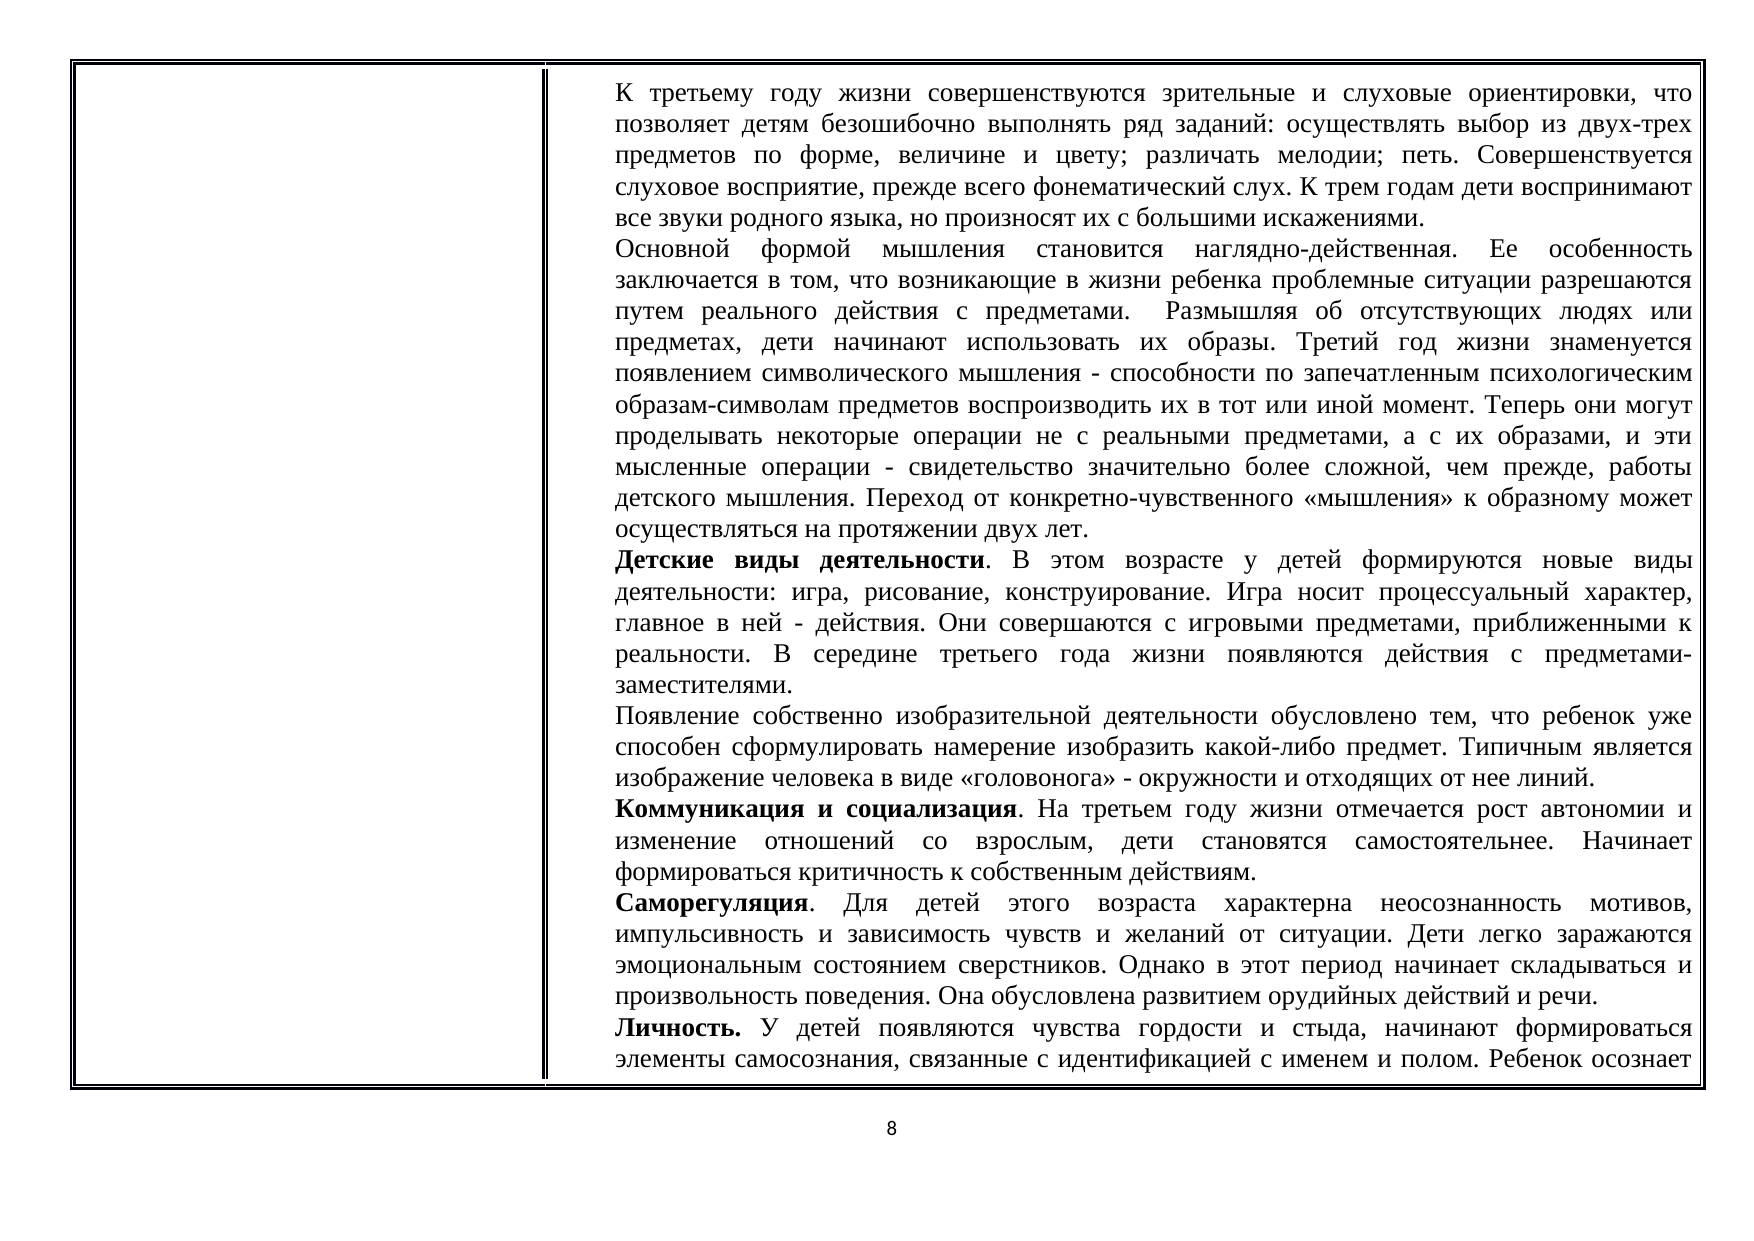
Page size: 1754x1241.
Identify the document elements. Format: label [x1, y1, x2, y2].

table_cell [545, 61, 1703, 1084]
table_cell [76, 65, 545, 1084]
